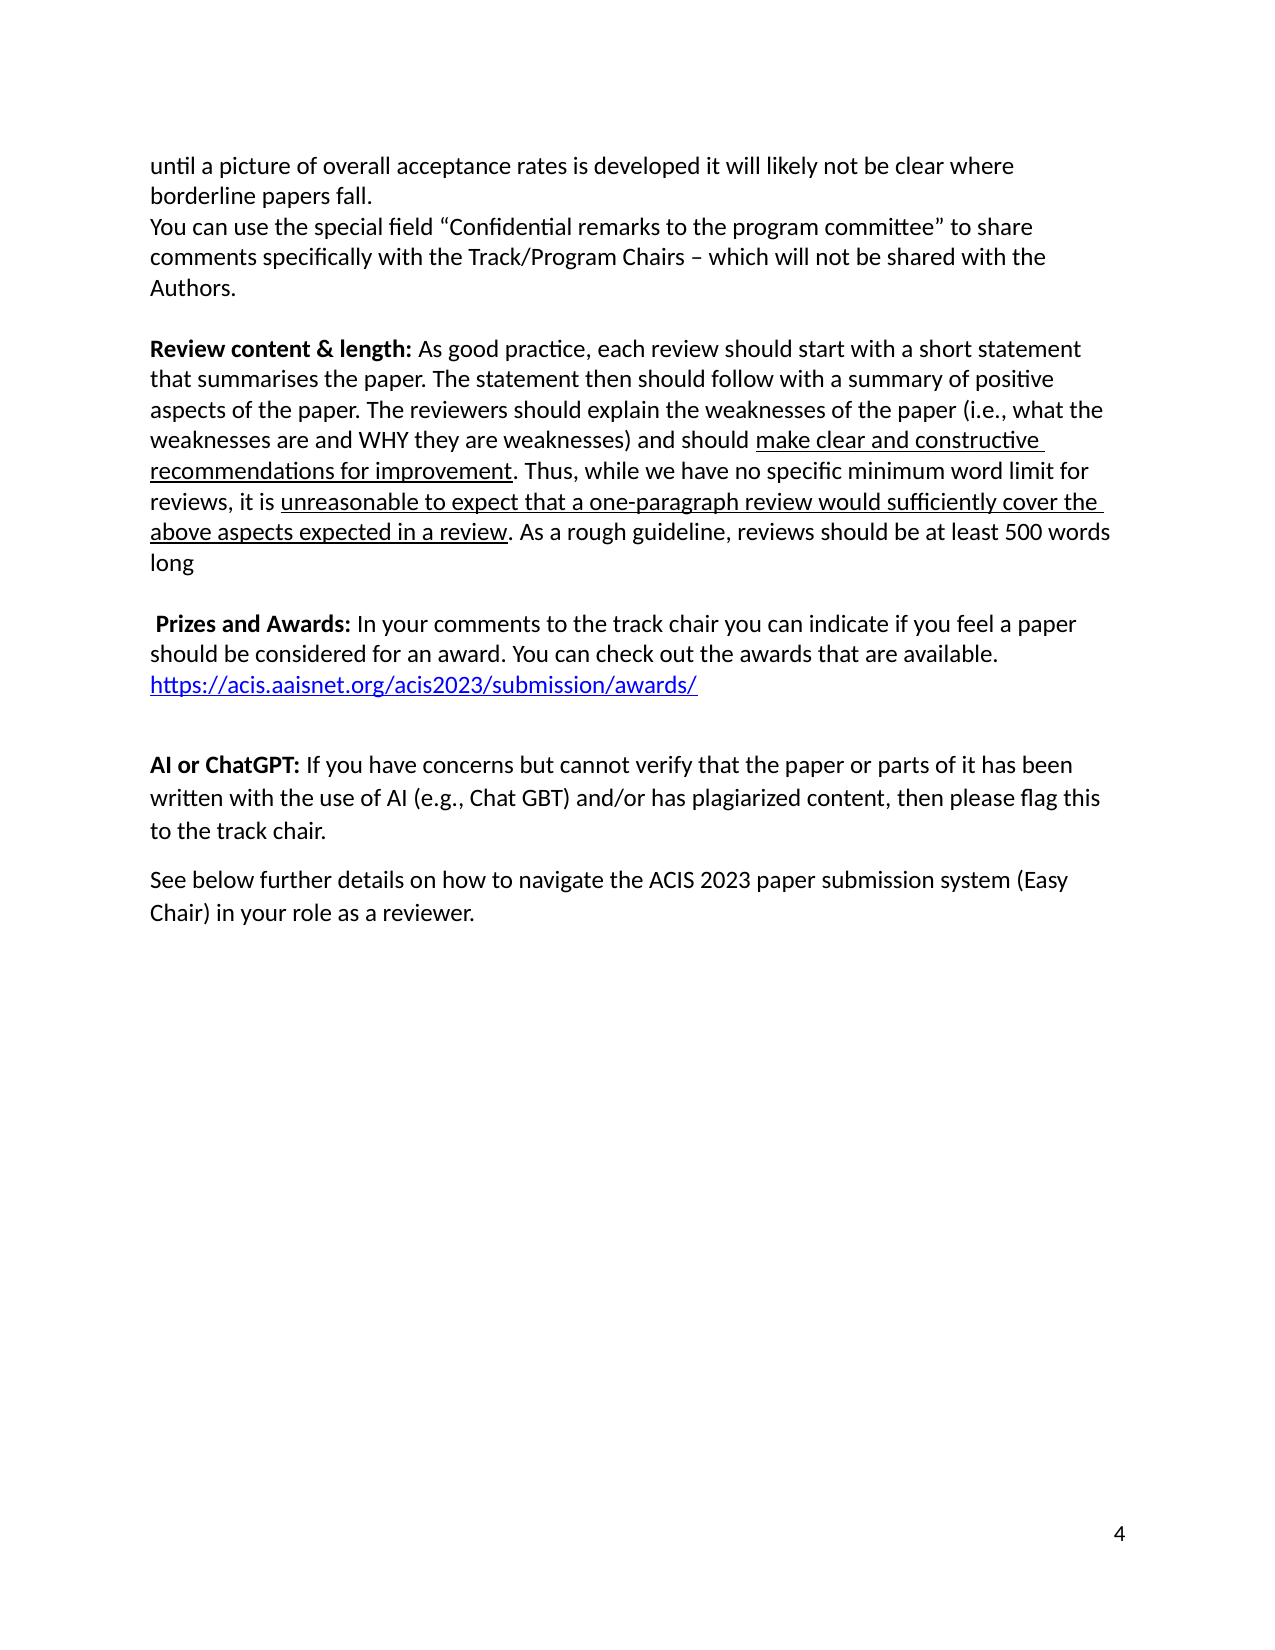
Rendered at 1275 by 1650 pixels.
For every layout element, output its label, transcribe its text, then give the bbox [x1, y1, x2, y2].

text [150, 150, 1125, 211]
text Review content & length: As good practice, each review should start with a short statement that summarises the paper. The statement then should follow with a summary of positive aspects of the paper. The reviewers should explain the weaknesses of the paper (i.e., what the weaknesses are and WHY they are weaknesses) and should make clear and constructive recommendations for improvement. Thus, while we have no specific minimum word limit for reviews, it is unreasonable to expect that a one-paragraph review would sufficiently cover the above aspects expected in a review. As a rough guideline, reviews should be at least 500 words long [150, 333, 1125, 577]
text You can use the special field “Confidential remarks to the program committee” to share comments specifically with the Track/Program Chairs – which will not be shared with the Authors. [150, 211, 1125, 303]
text Prizes and Awards: In your comments to the track chair you can indicate if you feel a paper should be considered for an award. You can check out the awards that are available. https://acis.aaisnet.org/acis2023/submission/awards/ [150, 608, 1125, 699]
text See below further details on how to navigate the ACIS 2023 paper submission system (Easy Chair) in your role as a reviewer. [150, 864, 1125, 928]
text AI or ChatGPT: If you have concerns but cannot verify that the paper or parts of it has been written with the use of AI (e.g., Chat GBT) and/or has plagiarized content, then please flag this to the track chair. [150, 749, 1125, 845]
